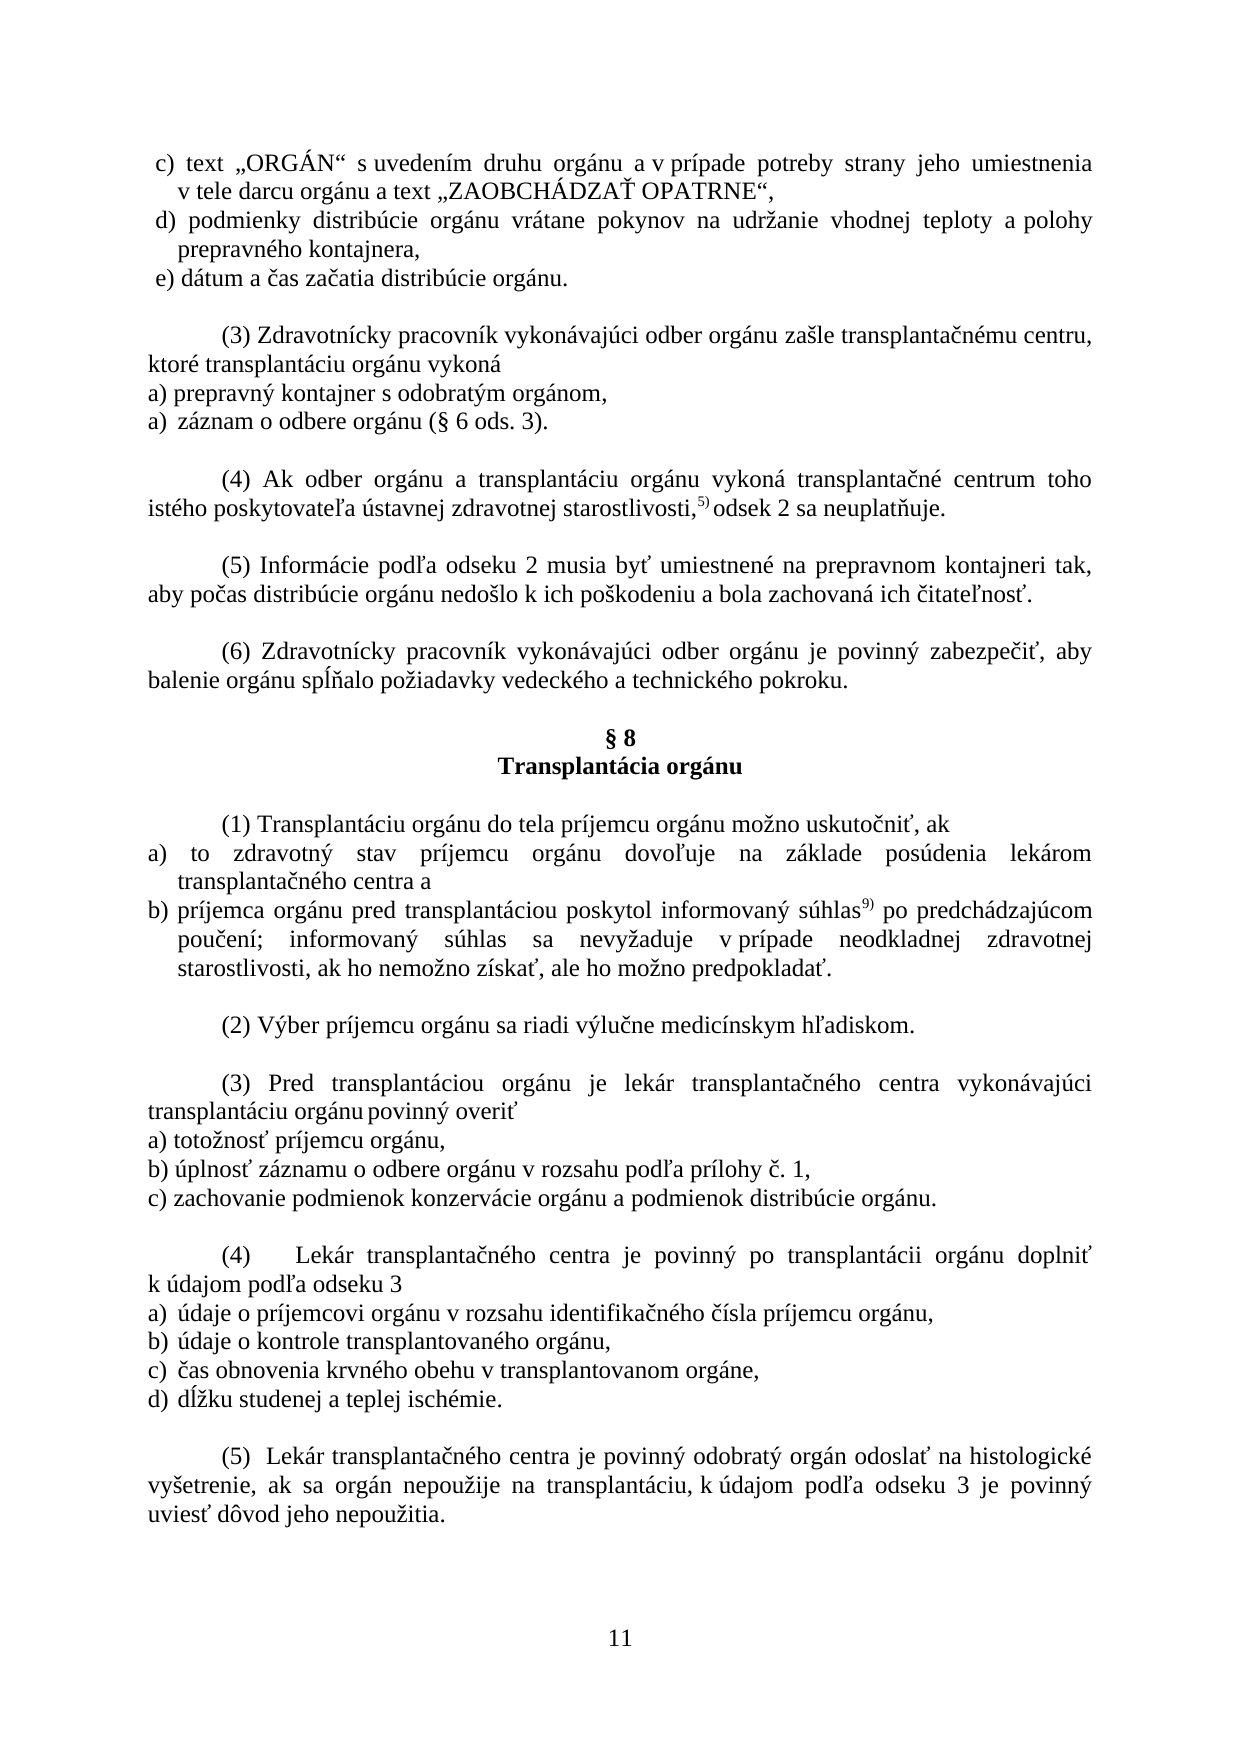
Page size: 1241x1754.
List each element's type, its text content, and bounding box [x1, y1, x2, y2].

text (4) Ak odber orgánu a transplantáciu orgánu vykoná transplantačné centrum toho istého poskytovateľa ústavnej zdravotnej starostlivosti,5) odsek 2 sa neuplatňuje. [148, 464, 1093, 521]
list Lekár transplantačného centra je povinný odobratý orgán odoslať na histologické vyšetrenie, ak sa orgán nepoužije na transplantáciu, k údajom podľa odseku 3 je povinný uviesť dôvod jeho nepoužitia. [148, 1441, 1093, 1528]
text a) prepravný kontajner s odobratým orgánom, [148, 378, 1093, 406]
text c) zachovanie podmienok konzervácie orgánu a podmienok distribúcie orgánu. [148, 1183, 1093, 1211]
text a) to zdravotný stav príjemcu orgánu dovoľuje na základe posúdenia lekárom transplantačného centra a [148, 838, 1093, 895]
list dĺžku studenej a teplej ischémie. [148, 1384, 1093, 1413]
text (2) Výber príjemcu orgánu sa riadi výlučne medicínskym hľadiskom. [148, 1010, 1093, 1039]
list záznam o odbere orgánu (§ 6 ods. 3). [148, 406, 1093, 435]
text (3) Pred transplantáciou orgánu je lekár transplantačného centra vykonávajúci transplantáciu orgánu povinný overiť [148, 1068, 1093, 1125]
list čas obnovenia krvného obehu v transplantovanom orgáne, [148, 1355, 1093, 1384]
list údaje o kontrole transplantovaného orgánu, [148, 1326, 1093, 1355]
list Lekár transplantačného centra je povinný po transplantácii orgánu doplniť k údajom podľa odseku 3 [148, 1240, 1093, 1298]
list údaje o príjemcovi orgánu v rozsahu identifikačného čísla príjemcu orgánu, [148, 1298, 1093, 1326]
text Transplantácia orgánu [148, 751, 1093, 780]
text b) príjemca orgánu pred transplantáciou poskytol informovaný súhlas9) po predchádzajúcom poučení; informovaný súhlas sa nevyžaduje v prípade neodkladnej zdravotnej starostlivosti, ak ho nemožno získať, ale ho možno predpokladať. [148, 895, 1093, 981]
list d) podmienky distribúcie orgánu vrátane pokynov na udržanie vhodnej teploty a polohy prepravného kontajnera, [155, 205, 1093, 263]
list c) text „ORGÁN“ s uvedením druhu orgánu a v prípade potreby strany jeho umiestnenia v tele darcu orgánu a text „ZAOBCHÁDZAŤ OPATRNE“, [155, 148, 1093, 205]
text (1) Transplantáciu orgánu do tela príjemcu orgánu možno uskutočniť, ak [148, 809, 1093, 838]
text (6) Zdravotnícky pracovník vykonávajúci odber orgánu je povinný zabezpečiť, aby balenie orgánu spĺňalo požiadavky vedeckého a technického pokroku. [148, 636, 1093, 694]
text (5) Informácie podľa odseku 2 musia byť umiestnené na prepravnom kontajneri tak, aby počas distribúcie orgánu nedošlo k ich poškodeniu a bola zachovaná ich čitateľnosť. [148, 550, 1093, 608]
text a) totožnosť príjemcu orgánu, [148, 1125, 1093, 1154]
text b) úplnosť záznamu o odbere orgánu v rozsahu podľa prílohy č. 1, [148, 1154, 1093, 1183]
list e) dátum a čas začatia distribúcie orgánu. [155, 263, 1093, 291]
text § 8 [148, 723, 1093, 751]
text (3) Zdravotnícky pracovník vykonávajúci odber orgánu zašle transplantačnému centru, ktoré transplantáciu orgánu vykoná [148, 320, 1093, 378]
